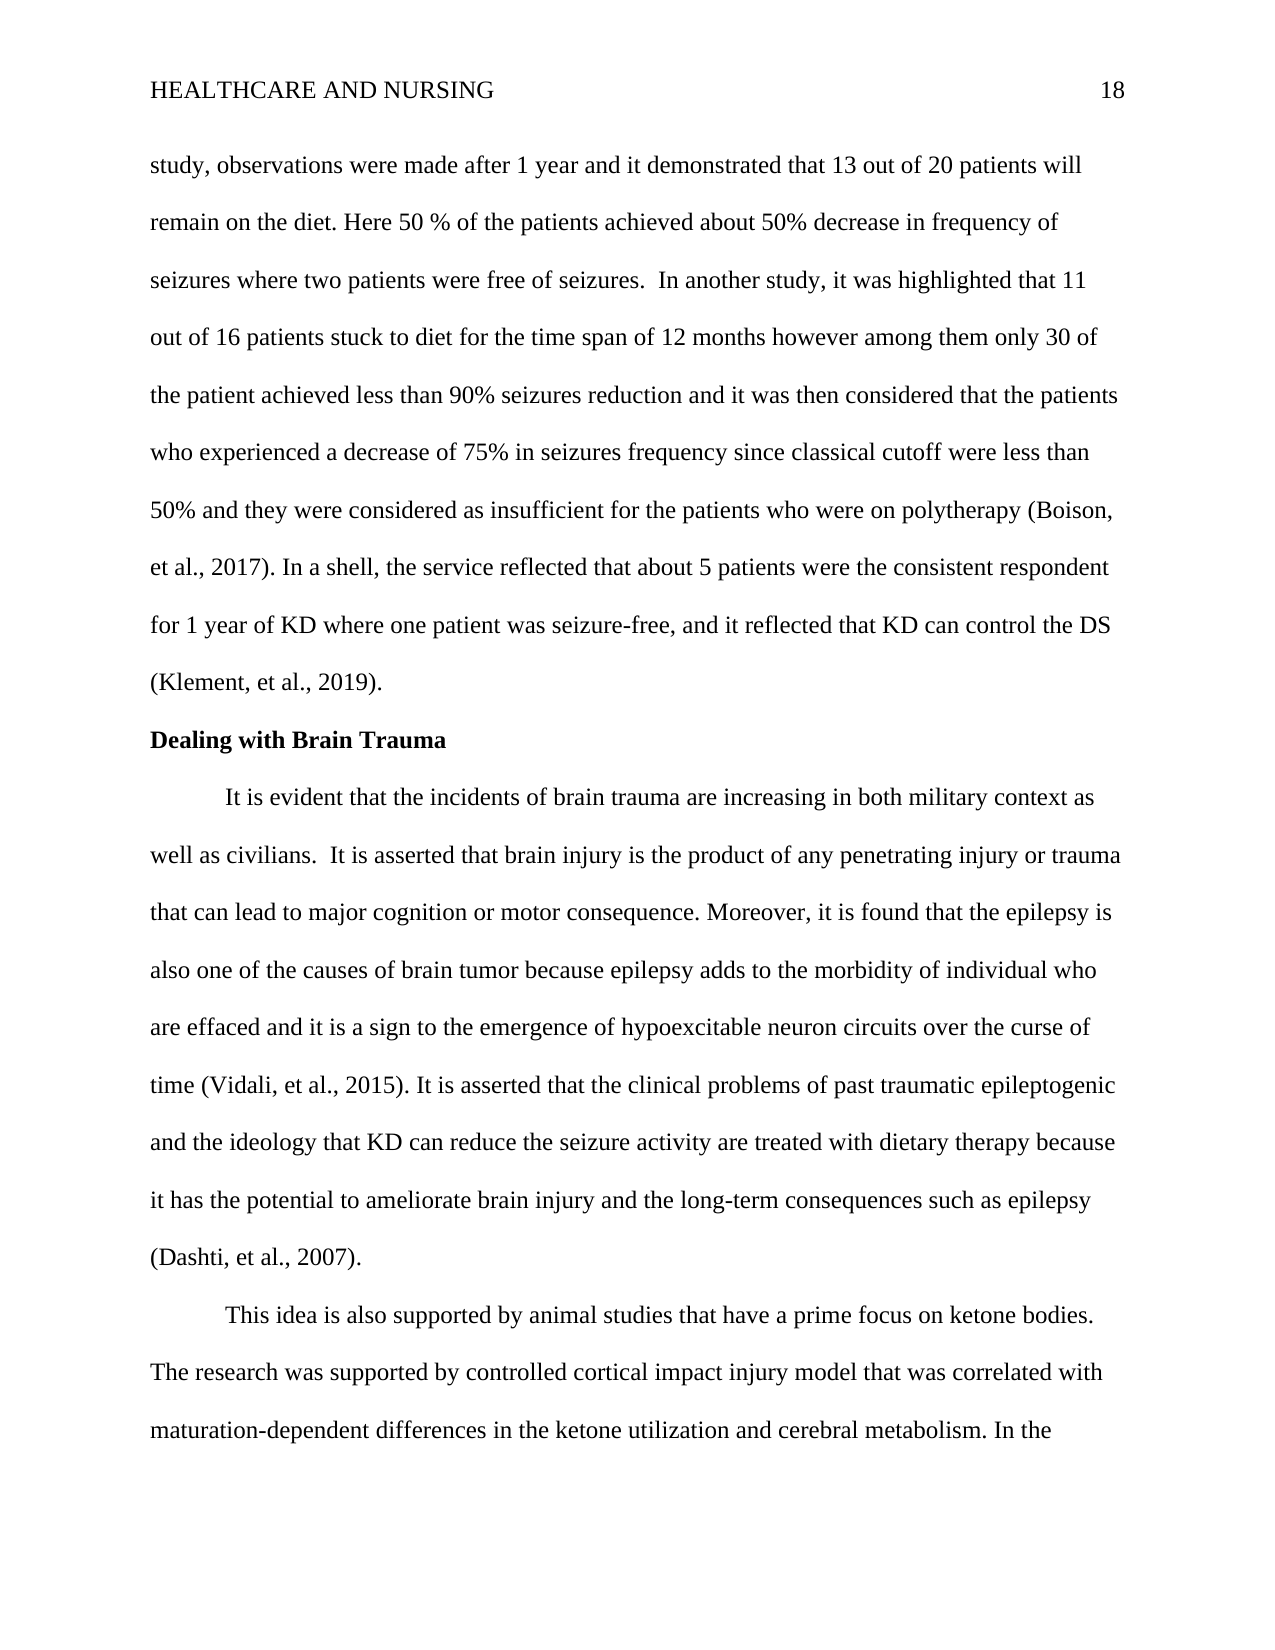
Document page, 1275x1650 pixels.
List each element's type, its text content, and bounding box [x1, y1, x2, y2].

text Dealing with Brain Trauma [150, 725, 1125, 754]
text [150, 150, 1125, 696]
text It is evident that the incidents of brain trauma are increasing in both military context as well as civilians. It is asserted that brain injury is the product of any penetrating injury or trauma that can lead to major cognition or motor consequence. Moreover, it is found that the epilepsy is also one of the causes of brain tumor because epilepsy adds to the morbidity of individual who are effaced and it is a sign to the emergence of hypoexcitable neuron circuits over the curse of time (Vidali, et al., 2015). It is asserted that the clinical problems of past traumatic epileptogenic and the ideology that KD can reduce the seizure activity are treated with dietary therapy because it has the potential to ameliorate brain injury and the long-term consequences such as epilepsy (Dashti, et al., 2007). [150, 782, 1125, 1271]
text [150, 1300, 1125, 1444]
